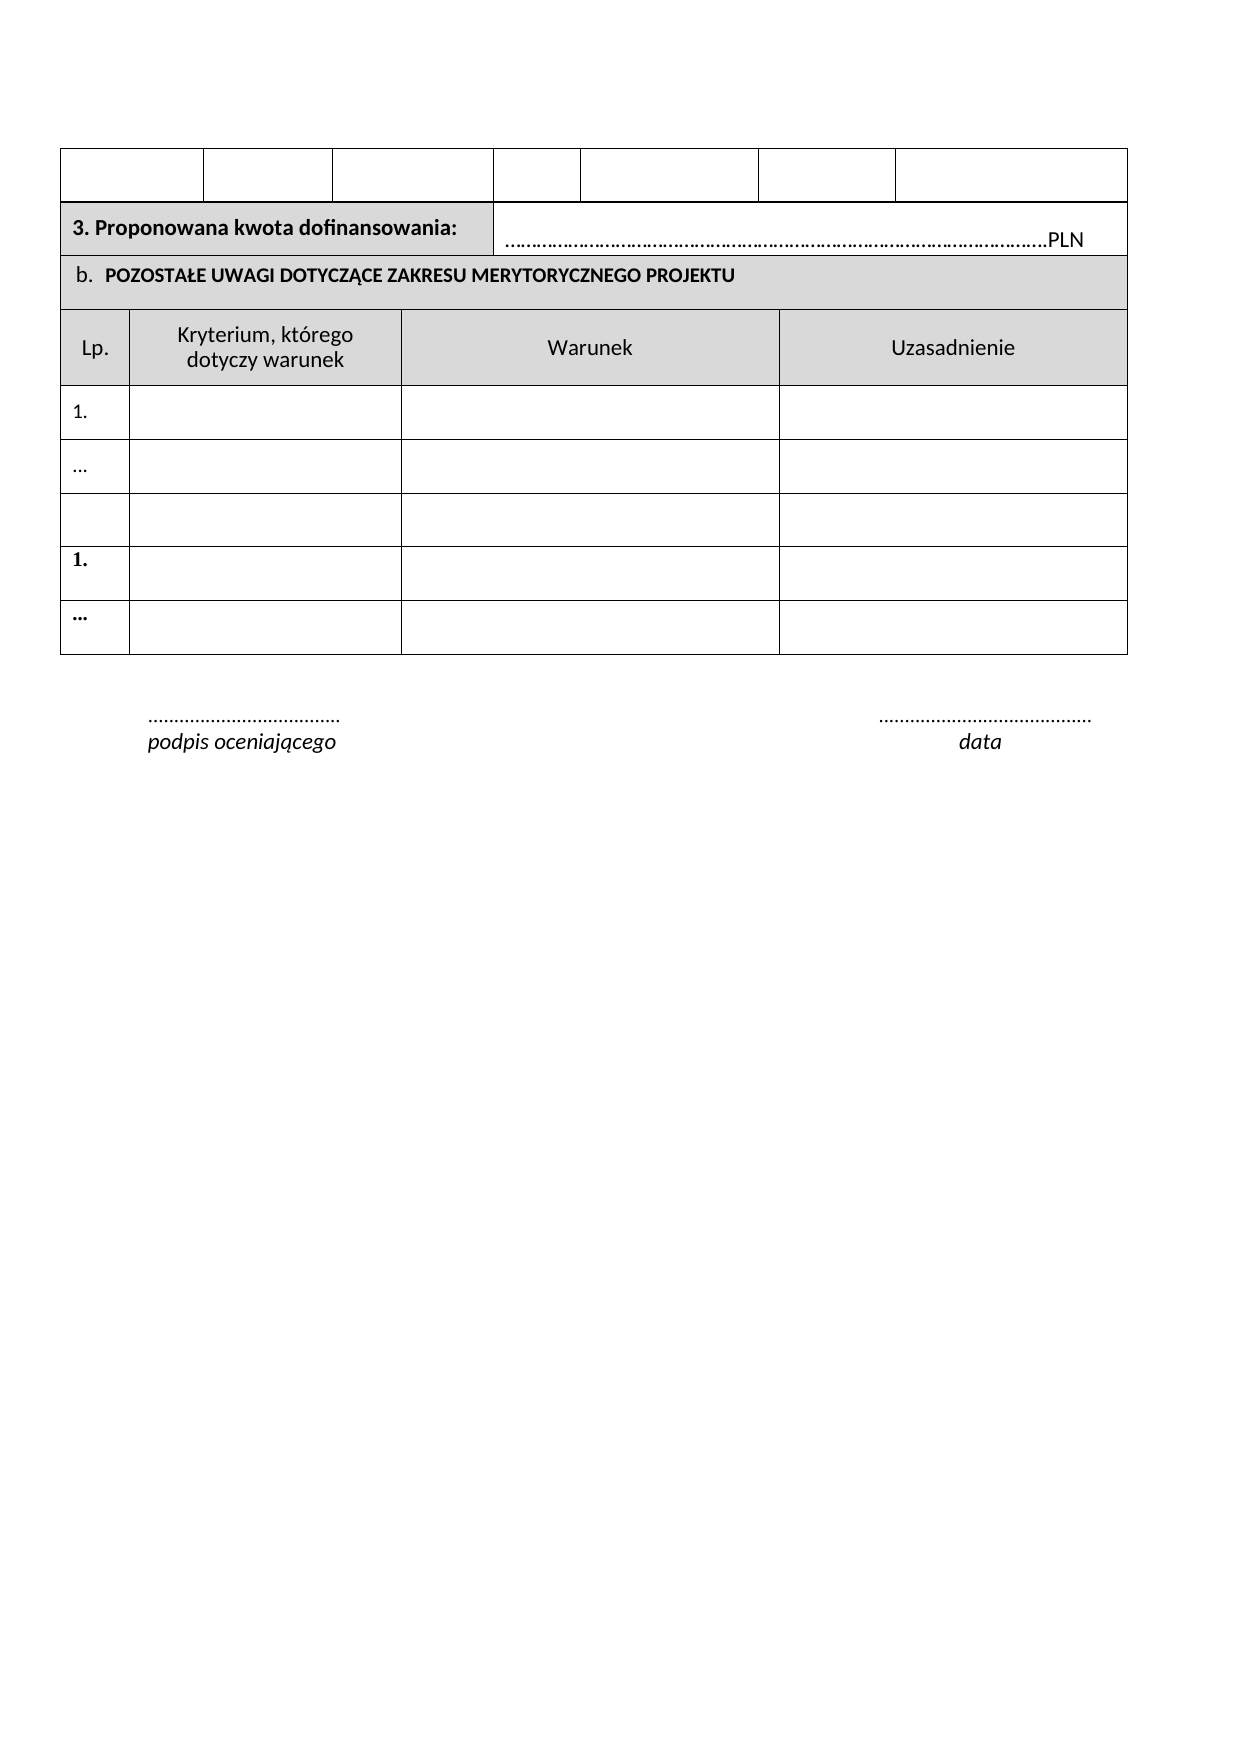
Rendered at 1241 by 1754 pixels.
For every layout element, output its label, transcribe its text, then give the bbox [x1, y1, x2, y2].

table_cell 1. [61, 386, 129, 439]
table_cell [130, 601, 401, 654]
table_cell [494, 149, 580, 201]
table_cell [402, 386, 779, 439]
table_cell Lp. [61, 310, 129, 385]
table_cell 1. [61, 547, 129, 600]
table_cell ... [61, 440, 129, 492]
table_cell [780, 440, 1127, 492]
text podpis oceniającego data [148, 727, 1093, 755]
table_cell [780, 547, 1127, 600]
table_cell [896, 149, 1127, 201]
table_cell [402, 601, 779, 654]
table_cell [402, 494, 779, 546]
table_cell [130, 494, 401, 546]
table_cell [780, 386, 1127, 439]
table_cell ………………………………………………………………………………………….PLN [494, 203, 1127, 255]
table_cell Kryterium, którego dotyczy warunek [130, 310, 401, 385]
table_cell [780, 494, 1127, 546]
table_cell [581, 149, 758, 201]
table_cell [402, 547, 779, 600]
table_cell 3. Proponowana kwota dofinansowania: [61, 203, 493, 255]
table_cell [402, 440, 779, 492]
table_cell POZOSTAŁE UWAGI DOTYCZĄCE ZAKRESU MERYTORYCZNEGO PROJEKTU [61, 256, 1127, 309]
text ..................................... ......................................... [148, 703, 1093, 727]
table_cell [61, 494, 129, 546]
table_cell [130, 386, 401, 439]
table_cell [759, 149, 895, 201]
table_cell [130, 440, 401, 492]
table_cell [130, 547, 401, 600]
table_cell Uzasadnienie [780, 310, 1127, 385]
table_cell [204, 149, 332, 201]
table_cell [333, 149, 493, 201]
table_cell [780, 601, 1127, 654]
table_cell ... [61, 601, 129, 654]
table_cell Warunek [402, 310, 779, 385]
table_cell [61, 149, 203, 201]
